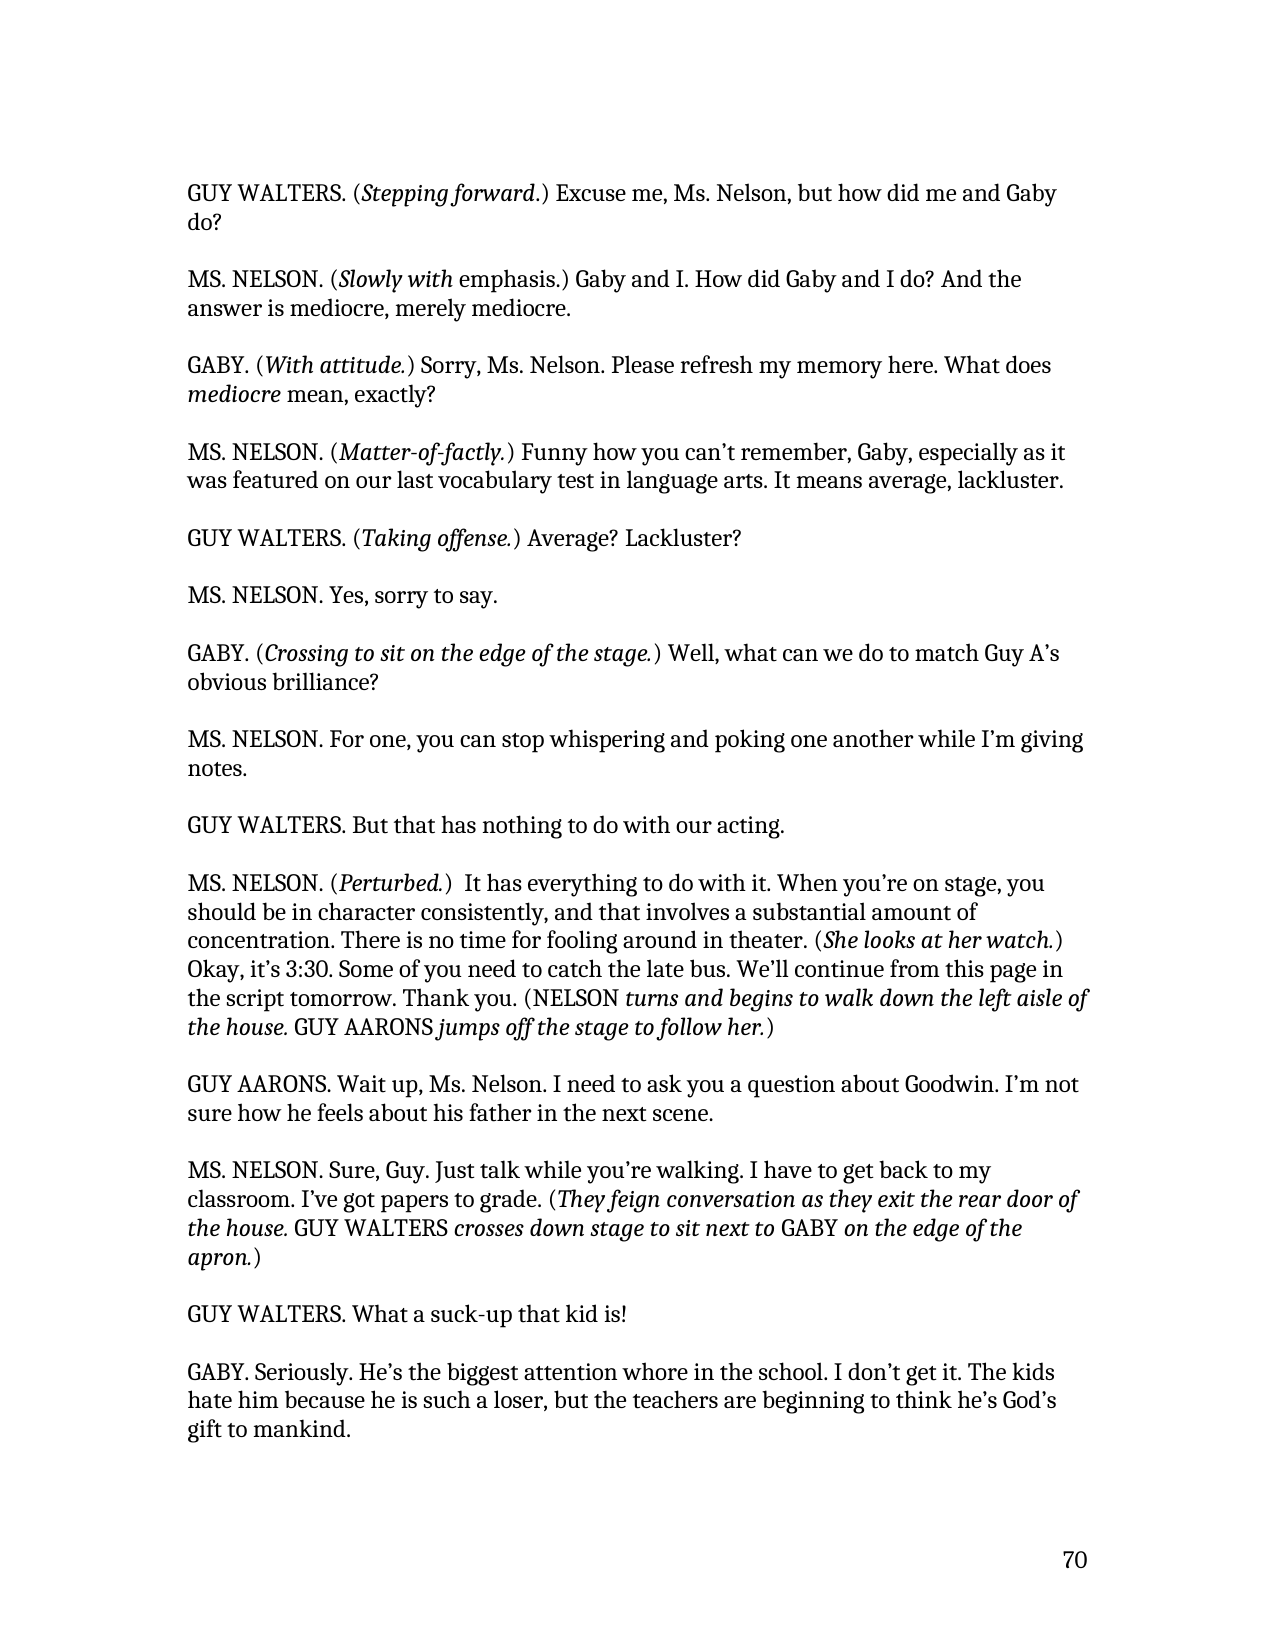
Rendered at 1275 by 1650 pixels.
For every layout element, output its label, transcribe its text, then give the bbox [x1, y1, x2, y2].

text MS. NELSON. Yes, sorry to say. [187, 581, 1087, 610]
text GUY WALTERS. What a suck-up that kid is! [187, 1300, 1087, 1329]
text GABY. Seriously. He’s the biggest attention whore in the school. I don’t get it. The kids hate him because he is such a loser, but the teachers are beginning to think he’s God’s gift to mankind. [187, 1357, 1087, 1444]
text GUY WALTERS. (Stepping forward.) Excuse me, Ms. Nelson, but how did me and Gaby do? [187, 179, 1087, 236]
text MS. NELSON. (Perturbed.) It has everything to do with it. When you’re on stage, you should be in character consistently, and that involves a substantial amount of concentration. There is no time for fooling around in theater. (She looks at her watch.) Okay, it’s 3:30. Some of you need to catch the late bus. We’ll continue from this page in the script tomorrow. Thank you. (NELSON turns and begins to walk down the left aisle of the house. GUY AARONS jumps off the stage to follow her.) [187, 869, 1087, 1041]
text GABY. (Crossing to sit on the edge of the stage.) Well, what can we do to match Guy A’s obvious brilliance? [187, 639, 1087, 696]
text GUY WALTERS. (Taking offense.) Average? Lackluster? [187, 524, 1087, 552]
text GUY AARONS. Wait up, Ms. Nelson. I need to ask you a question about Goodwin. I’m not sure how he feels about his father in the next scene. [187, 1070, 1087, 1127]
text GABY. (With attitude.) Sorry, Ms. Nelson. Please refresh my memory here. What does mediocre mean, exactly? [187, 351, 1087, 409]
text MS. NELSON. Sure, Guy. Just talk while you’re walking. I have to get back to my classroom. I’ve got papers to grade. (They feign conversation as they exit the rear door of the house. GUY WALTERS crosses down stage to sit next to GABY on the edge of the apron.) [187, 1156, 1087, 1271]
text GUY WALTERS. But that has nothing to do with our acting. [187, 811, 1087, 840]
text MS. NELSON. (Slowly with emphasis.) Gaby and I. How did Gaby and I do? And the answer is mediocre, merely mediocre. [187, 265, 1087, 322]
text MS. NELSON. (Matter-of-factly.) Funny how you can’t remember, Gaby, especially as it was featured on our last vocabulary test in language arts. It means average, lackluster. [187, 437, 1087, 495]
text MS. NELSON. For one, you can stop whispering and poking one another while I’m giving notes. [187, 725, 1087, 782]
